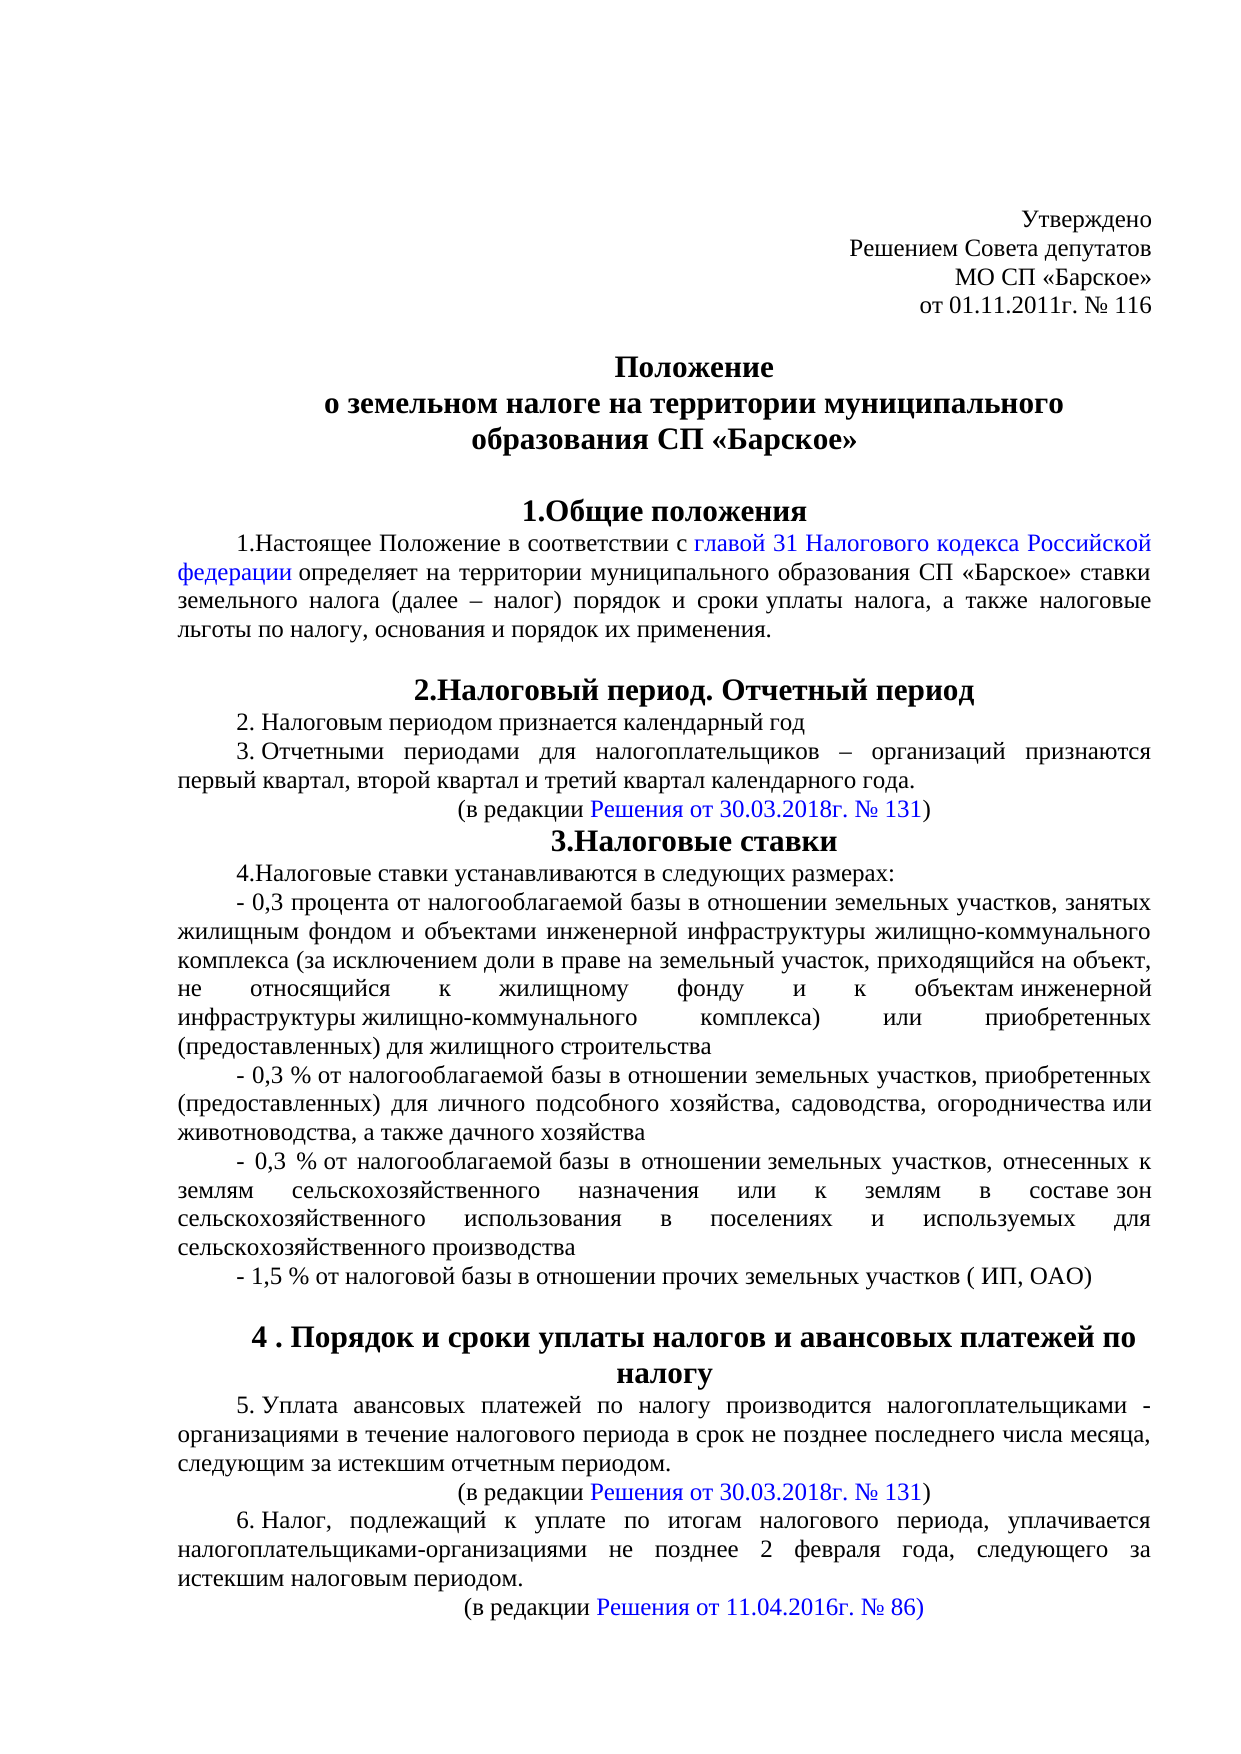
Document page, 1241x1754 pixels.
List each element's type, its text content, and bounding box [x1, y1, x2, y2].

text - 0,3 % от налогооблагаемой базы в отношении земельных участков, приобретенных (предоставленных) для личного подсобного хозяйства, садоводства, огородничества или животноводства, а также дачного хозяйства [177, 1060, 1152, 1146]
text 4 . Порядок и сроки уплаты налогов и авансовых платежей по налогу [177, 1318, 1152, 1390]
text от 01.11.2011г. № 116 [177, 291, 1152, 319]
text о земельном налоге на территории муниципального образования СП «Барское» [177, 384, 1152, 456]
text 6. Налог, подлежащий к уплате по итогам налогового периода, уплачивается налогоплательщиками-организациями не позднее 2 февраля года, следующего за истекшим налоговым периодом. [177, 1505, 1152, 1592]
text - 1,5 % от налоговой базы в отношении прочих земельных участков ( ИП, ОАО) [177, 1261, 1152, 1290]
text 4.Налоговые ставки устанавливаются в следующих размерах: [177, 858, 1152, 887]
text 2.Налоговый период. Отчетный период [177, 672, 1152, 707]
text 2. Налоговым периодом признается календарный год [177, 707, 1152, 736]
text (в редакции Решения от 30.03.2018г. № 131) [177, 794, 1152, 822]
text Положение [177, 348, 1152, 384]
text (в редакции Решения от 30.03.2018г. № 131) [177, 1477, 1152, 1505]
text 1.Общие положения [177, 492, 1152, 528]
text (в редакции Решения от 11.04.2016г. № 86) [177, 1592, 1152, 1620]
text 1.Настоящее Положение в соответствии с главой 31 Налогового кодекса Российской федерации определяет на территории муниципального образования СП «Барское» ставки земельного налога (далее – налог) порядок и сроки уплаты налога, а также налоговые льготы по налогу, основания и порядок их применения. [177, 528, 1152, 643]
text - 0,3 процента от налогооблагаемой базы в отношении земельных участков, занятых жилищным фондом и объектами инженерной инфраструктуры жилищно-коммунального комплекса (за исключением доли в праве на земельный участок, приходящийся на объект, не относящийся к жилищному фонду и к объектам инженерной инфраструктуры жилищно-коммунального комплекса) или приобретенных (предоставленных) для жилищного строительства [177, 887, 1152, 1060]
text 3. Отчетными периодами для налогоплательщиков – организаций признаются первый квартал, второй квартал и третий квартал календарного года. [177, 736, 1152, 794]
text - 0,3 % от налогооблагаемой базы в отношении земельных участков, отнесенных к землям сельскохозяйственного назначения или к землям в составе зон сельскохозяйственного использования в поселениях и используемых для сельскохозяйственного производства [177, 1146, 1152, 1261]
text Утверждено [177, 204, 1152, 233]
text МО СП «Барское» [177, 262, 1152, 291]
text 3.Налоговые ставки [177, 822, 1152, 858]
text 5. Уплата авансовых платежей по налогу производится налогоплательщиками - организациями в течение налогового периода в срок не позднее последнего числа месяца, следующим за истекшим отчетным периодом. [177, 1390, 1152, 1477]
text Решением Совета депутатов [177, 233, 1152, 262]
